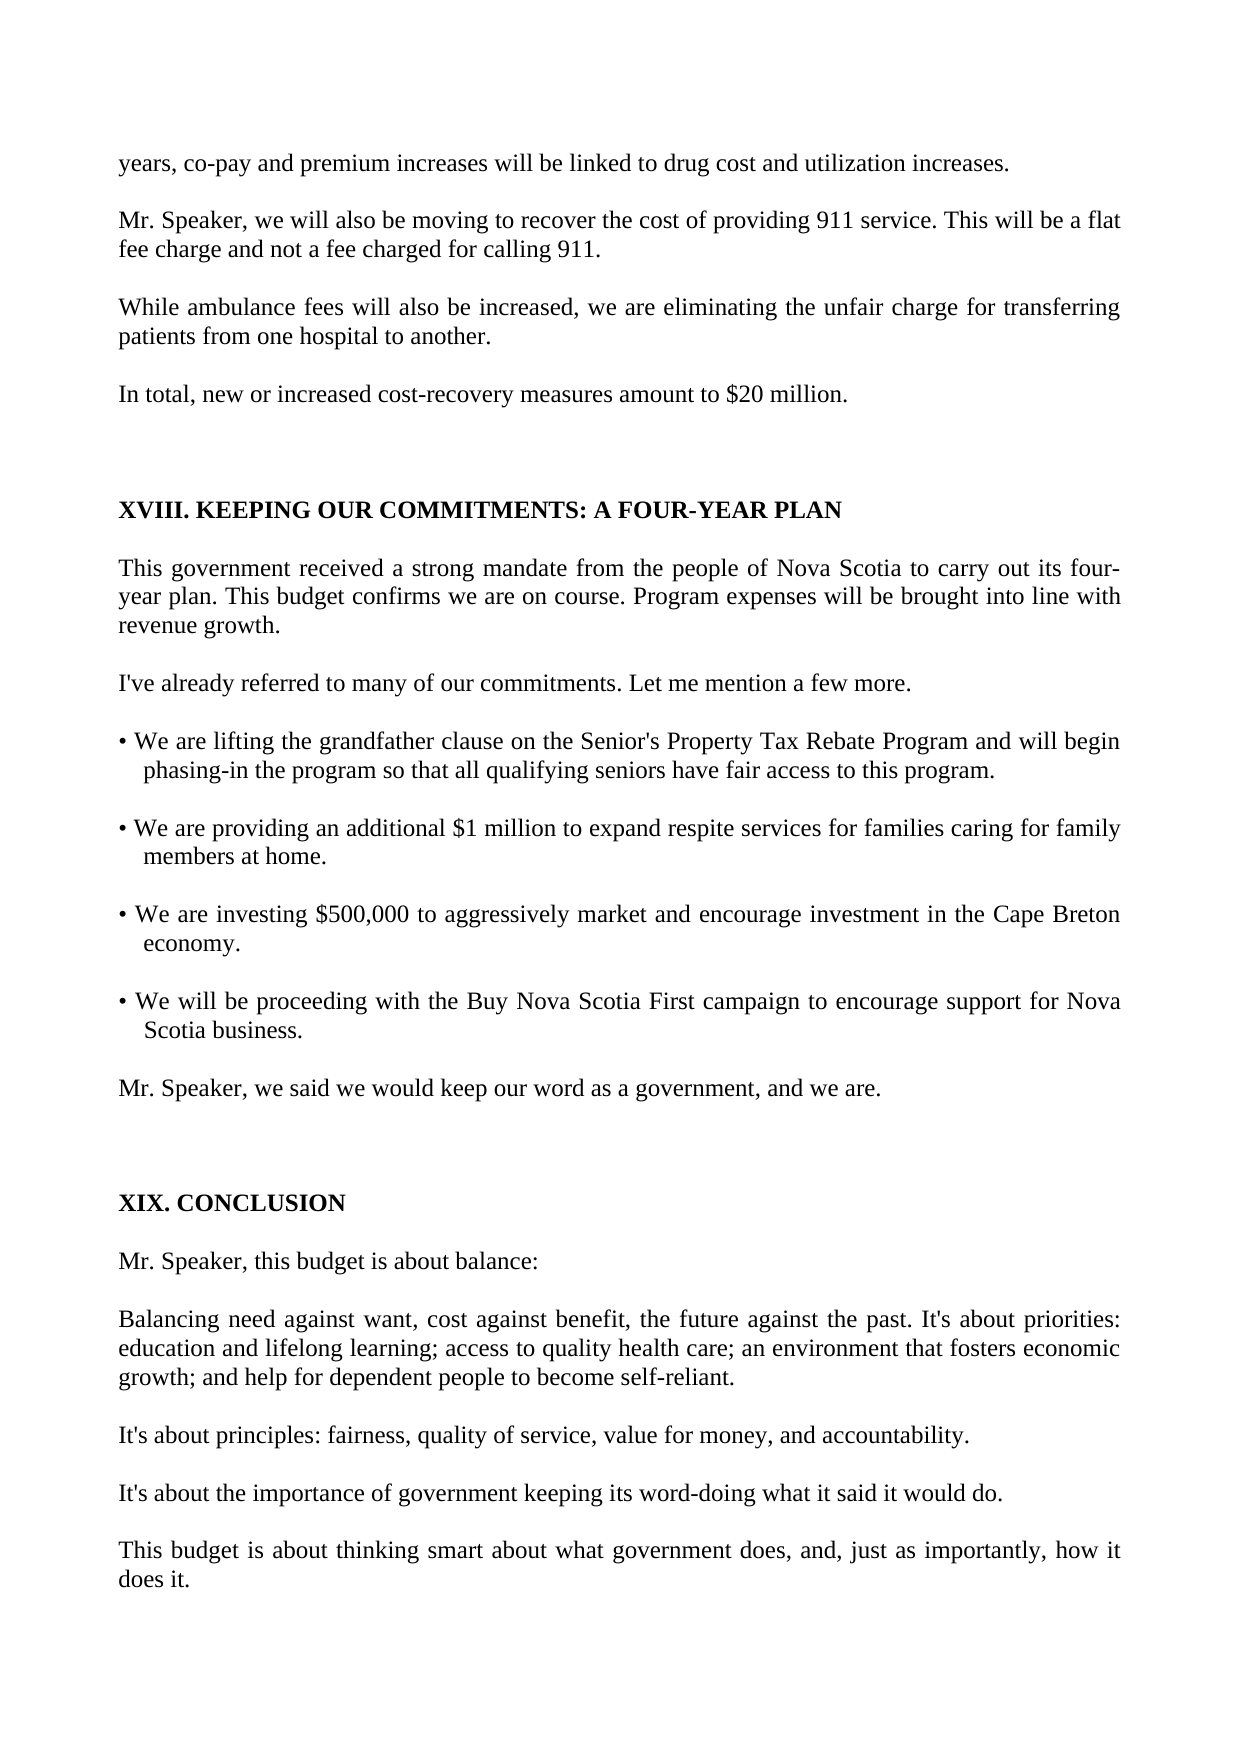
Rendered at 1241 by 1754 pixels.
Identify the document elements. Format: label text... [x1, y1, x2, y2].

text XIX. Conclusion [118, 1188, 1122, 1217]
text XVIII. Keeping Our Commitments: A Four-Year Plan [118, 495, 1122, 523]
text While ambulance fees will also be increased, we are eliminating the unfair charge for transferring patients from one hospital to another. [118, 292, 1122, 350]
text Mr. Speaker, we said we would keep our word as a government, and we are. [118, 1073, 1122, 1101]
text This budget is about thinking smart about what government does, and, just as importantly, how it does it. [118, 1536, 1122, 1593]
text In total, new or increased cost-recovery measures amount to $20 million. [118, 379, 1122, 408]
text • We are providing an additional $1 million to expand respite services for families caring for family members at home. [118, 813, 1122, 870]
text • We will be proceeding with the Buy Nova Scotia First campaign to encourage support for Nova Scotia business. [118, 986, 1122, 1043]
text Balancing need against want, cost against benefit, the future against the past. It's about priorities: education and lifelong learning; access to quality health care; an environment that fosters economic growth; and help for dependent people to become self-reliant. [118, 1304, 1122, 1391]
text • We are investing $500,000 to aggressively market and encourage investment in the Cape Breton economy. [118, 899, 1122, 957]
text It's about principles: fairness, quality of service, value for money, and accountability. [118, 1420, 1122, 1448]
text I've already referred to many of our commitments. Let me mention a few more. [118, 668, 1122, 697]
text Mr. Speaker, this budget is about balance: [118, 1246, 1122, 1275]
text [118, 148, 1122, 176]
text This government received a strong mandate from the people of Nova Scotia to carry out its four-year plan. This budget confirms we are on course. Program expenses will be brought into line with revenue growth. [118, 553, 1122, 639]
text Mr. Speaker, we will also be moving to recover the cost of providing 911 service. This will be a flat fee charge and not a fee charged for calling 911. [118, 206, 1122, 263]
text • We are lifting the grandfather clause on the Senior's Property Tax Rebate Program and will begin phasing-in the program so that all qualifying seniors have fair access to this program. [118, 726, 1122, 783]
text It's about the importance of government keeping its word-doing what it said it would do. [118, 1478, 1122, 1506]
